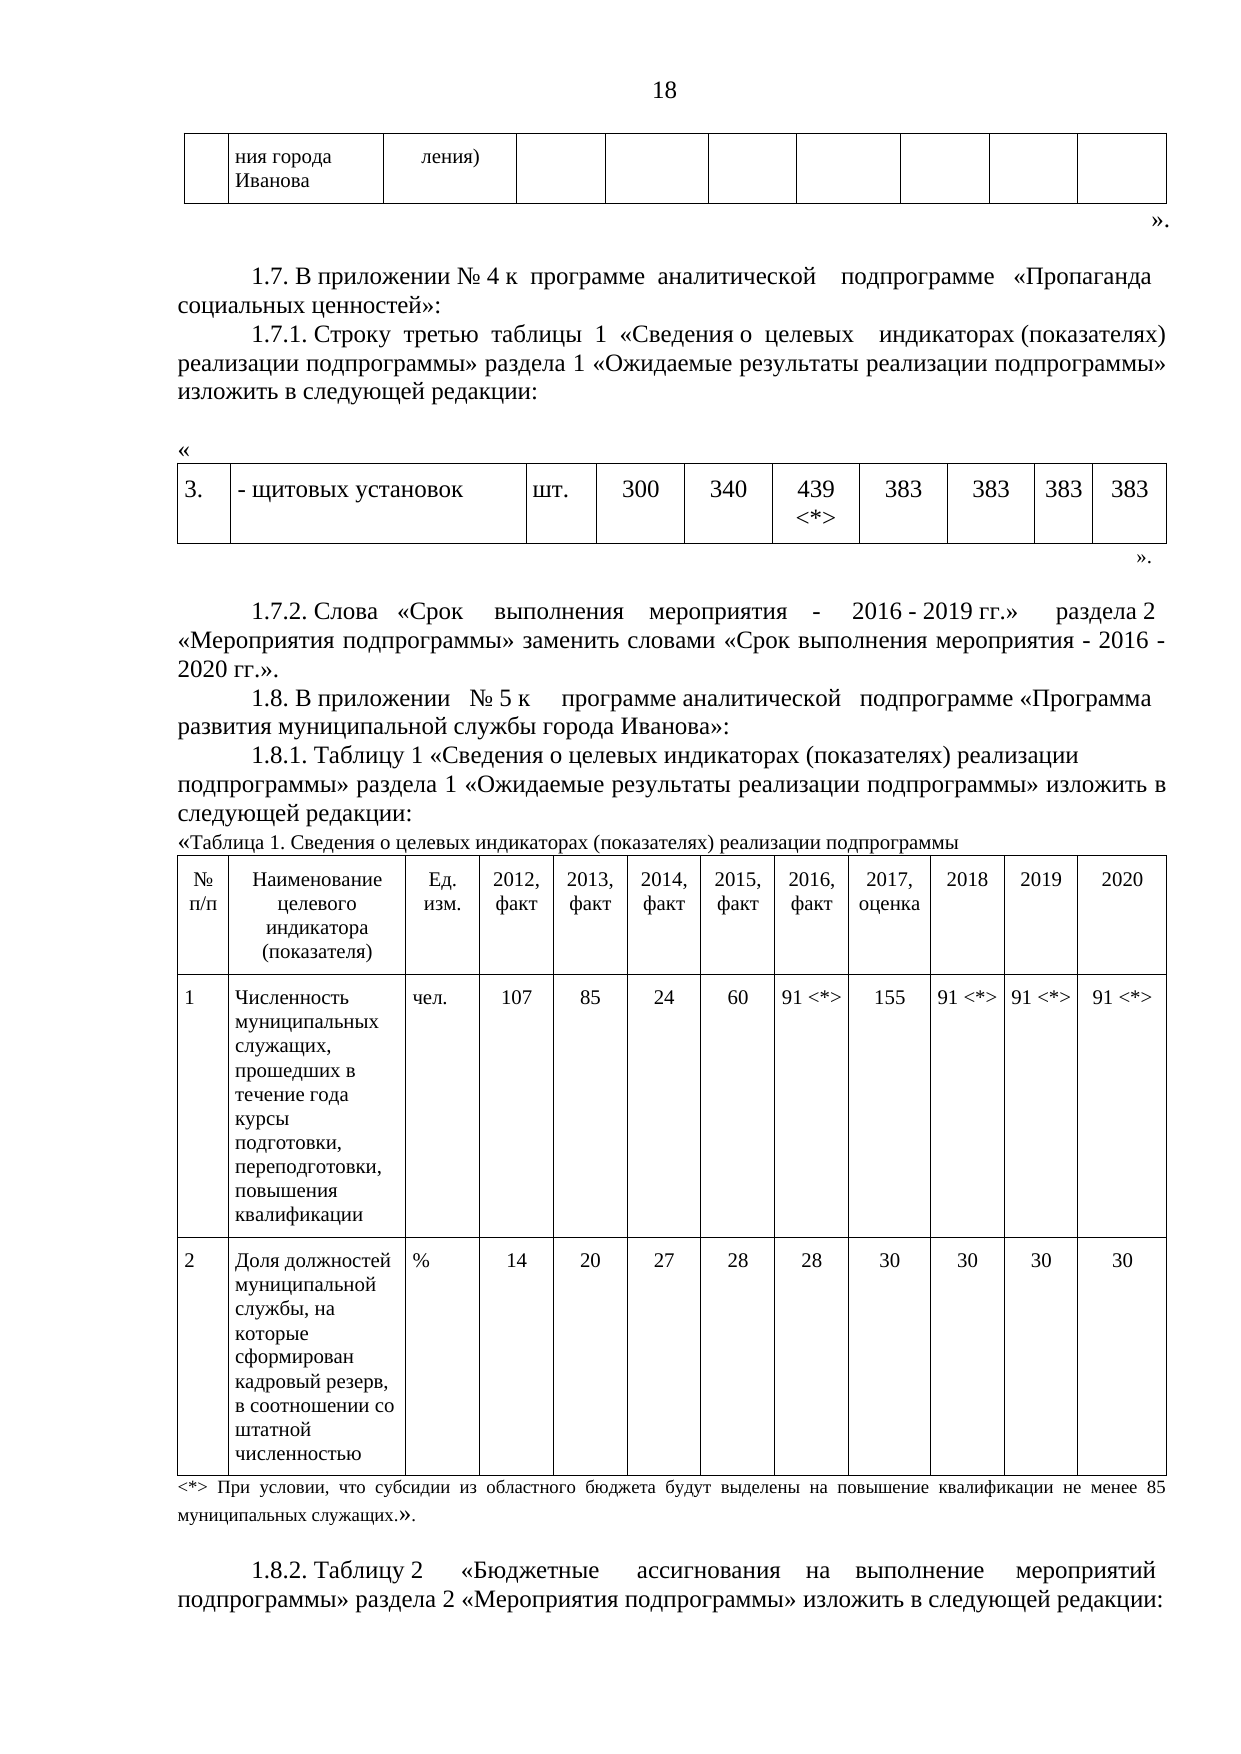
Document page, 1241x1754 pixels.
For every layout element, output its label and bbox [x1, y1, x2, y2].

table_header [166, 133, 1211, 1642]
